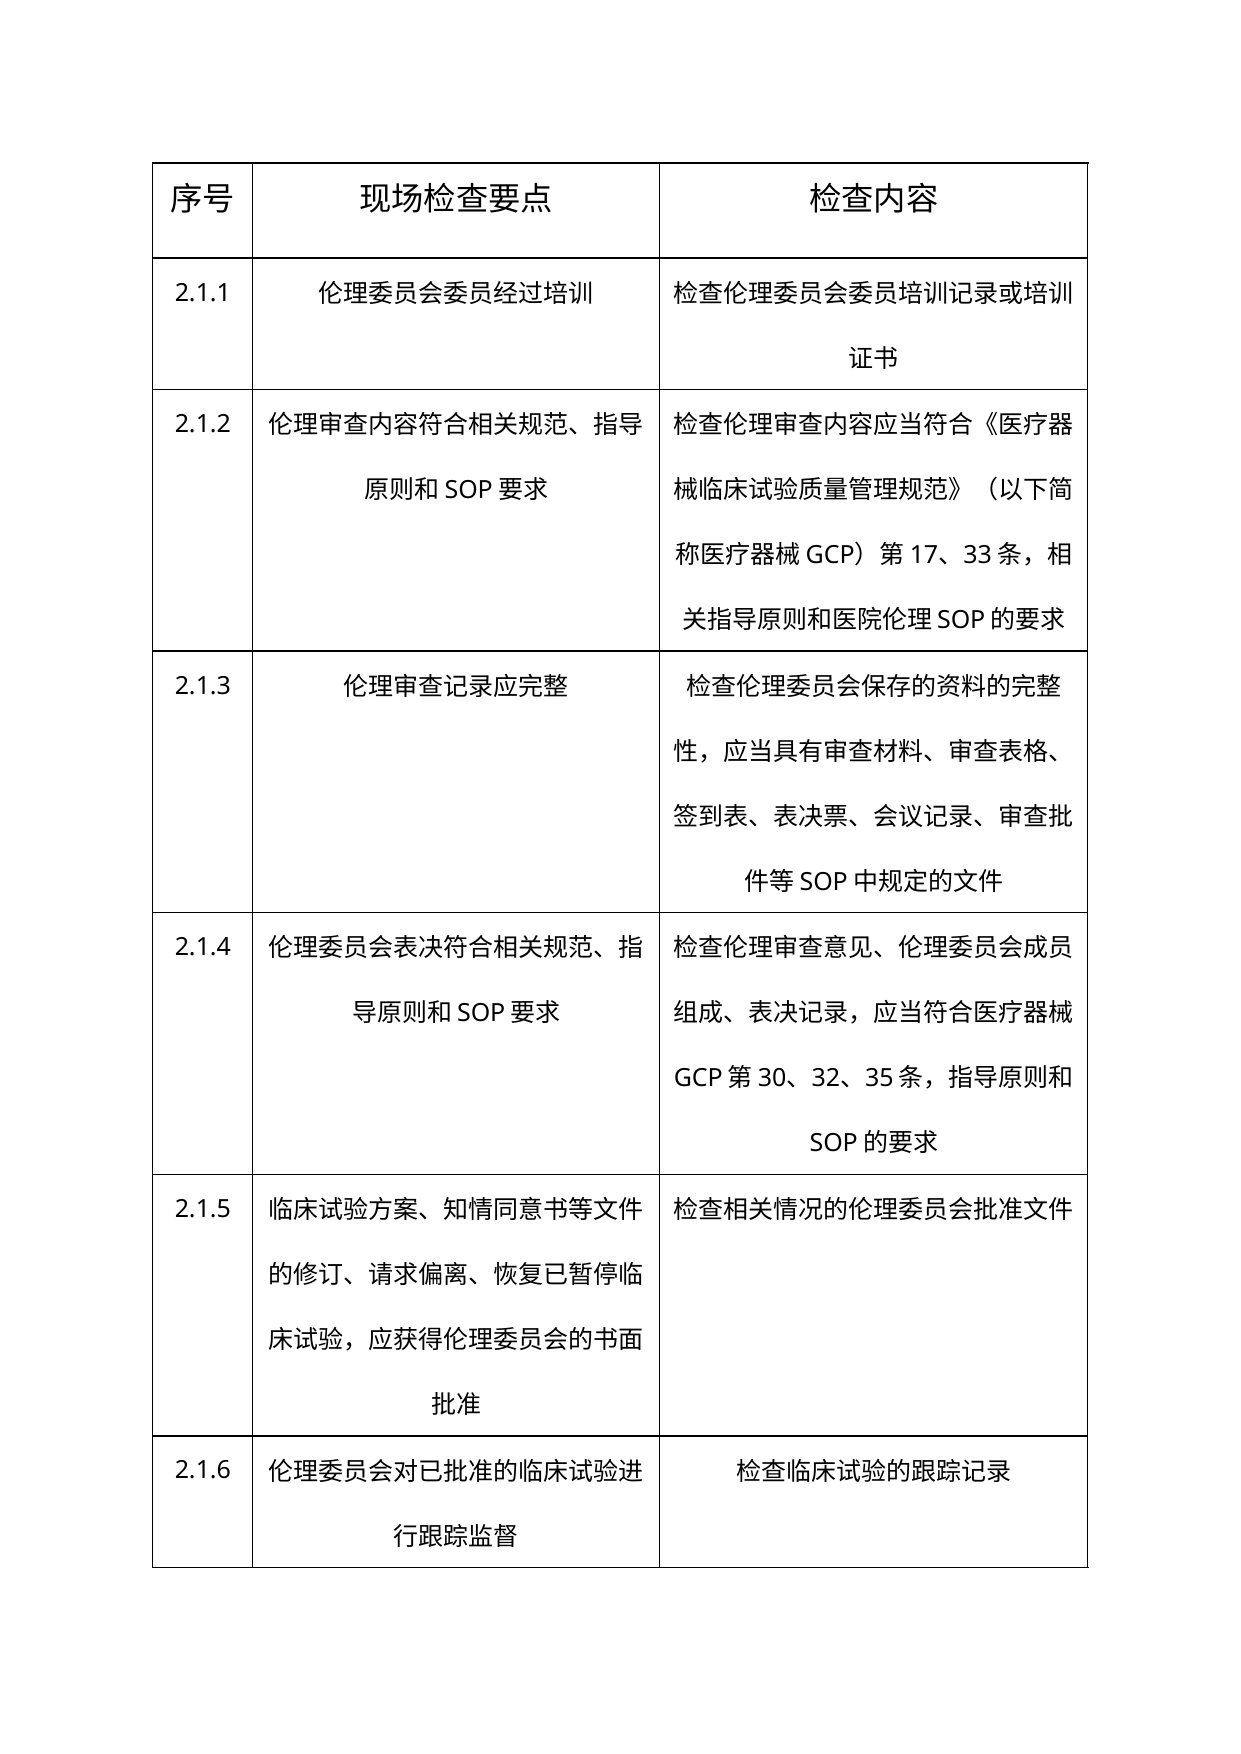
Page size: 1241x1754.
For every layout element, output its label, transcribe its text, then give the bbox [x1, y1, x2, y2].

table_cell 检查相关情况的伦理委员会批准文件 [660, 1175, 1087, 1435]
table_cell 伦理审查内容符合相关规范、指导原则和SOP要求 [253, 390, 659, 650]
table_cell 2.1.6 [153, 1437, 252, 1567]
table_header 序号 [153, 164, 252, 257]
table_header 检查内容 [660, 164, 1087, 257]
table_cell 2.1.3 [153, 652, 252, 912]
table_cell 2.1.1 [153, 259, 252, 389]
table_cell 2.1.2 [153, 390, 252, 650]
table_cell 检查临床试验的跟踪记录 [660, 1437, 1087, 1567]
table_cell 2.1.4 [153, 913, 252, 1173]
table_cell 检查伦理审查意见、伦理委员会成员组成、表决记录，应当符合医疗器械GCP第30、32、35条，指导原则和SOP的要求 [660, 913, 1087, 1173]
table_cell 检查伦理委员会委员培训记录或培训证书 [660, 259, 1087, 389]
table_cell 伦理委员会对已批准的临床试验进行跟踪监督 [253, 1437, 659, 1567]
table_cell 检查伦理委员会保存的资料的完整性，应当具有审查材料、审查表格、签到表、表决票、会议记录、审查批件等SOP中规定的文件 [660, 652, 1087, 912]
table_cell 伦理委员会委员经过培训 [253, 259, 659, 389]
table_cell 伦理委员会表决符合相关规范、指导原则和SOP要求 [253, 913, 659, 1173]
table_header 现场检查要点 [253, 164, 659, 257]
table_cell 2.1.5 [153, 1175, 252, 1435]
table_cell 临床试验方案、知情同意书等文件的修订、请求偏离、恢复已暂停临床试验，应获得伦理委员会的书面批准 [253, 1175, 659, 1435]
table_cell 检查伦理审查内容应当符合《医疗器械临床试验质量管理规范》（以下简称医疗器械GCP）第17、33条，相关指导原则和医院伦理SOP的要求 [660, 390, 1087, 650]
table_cell 伦理审查记录应完整 [253, 652, 659, 912]
